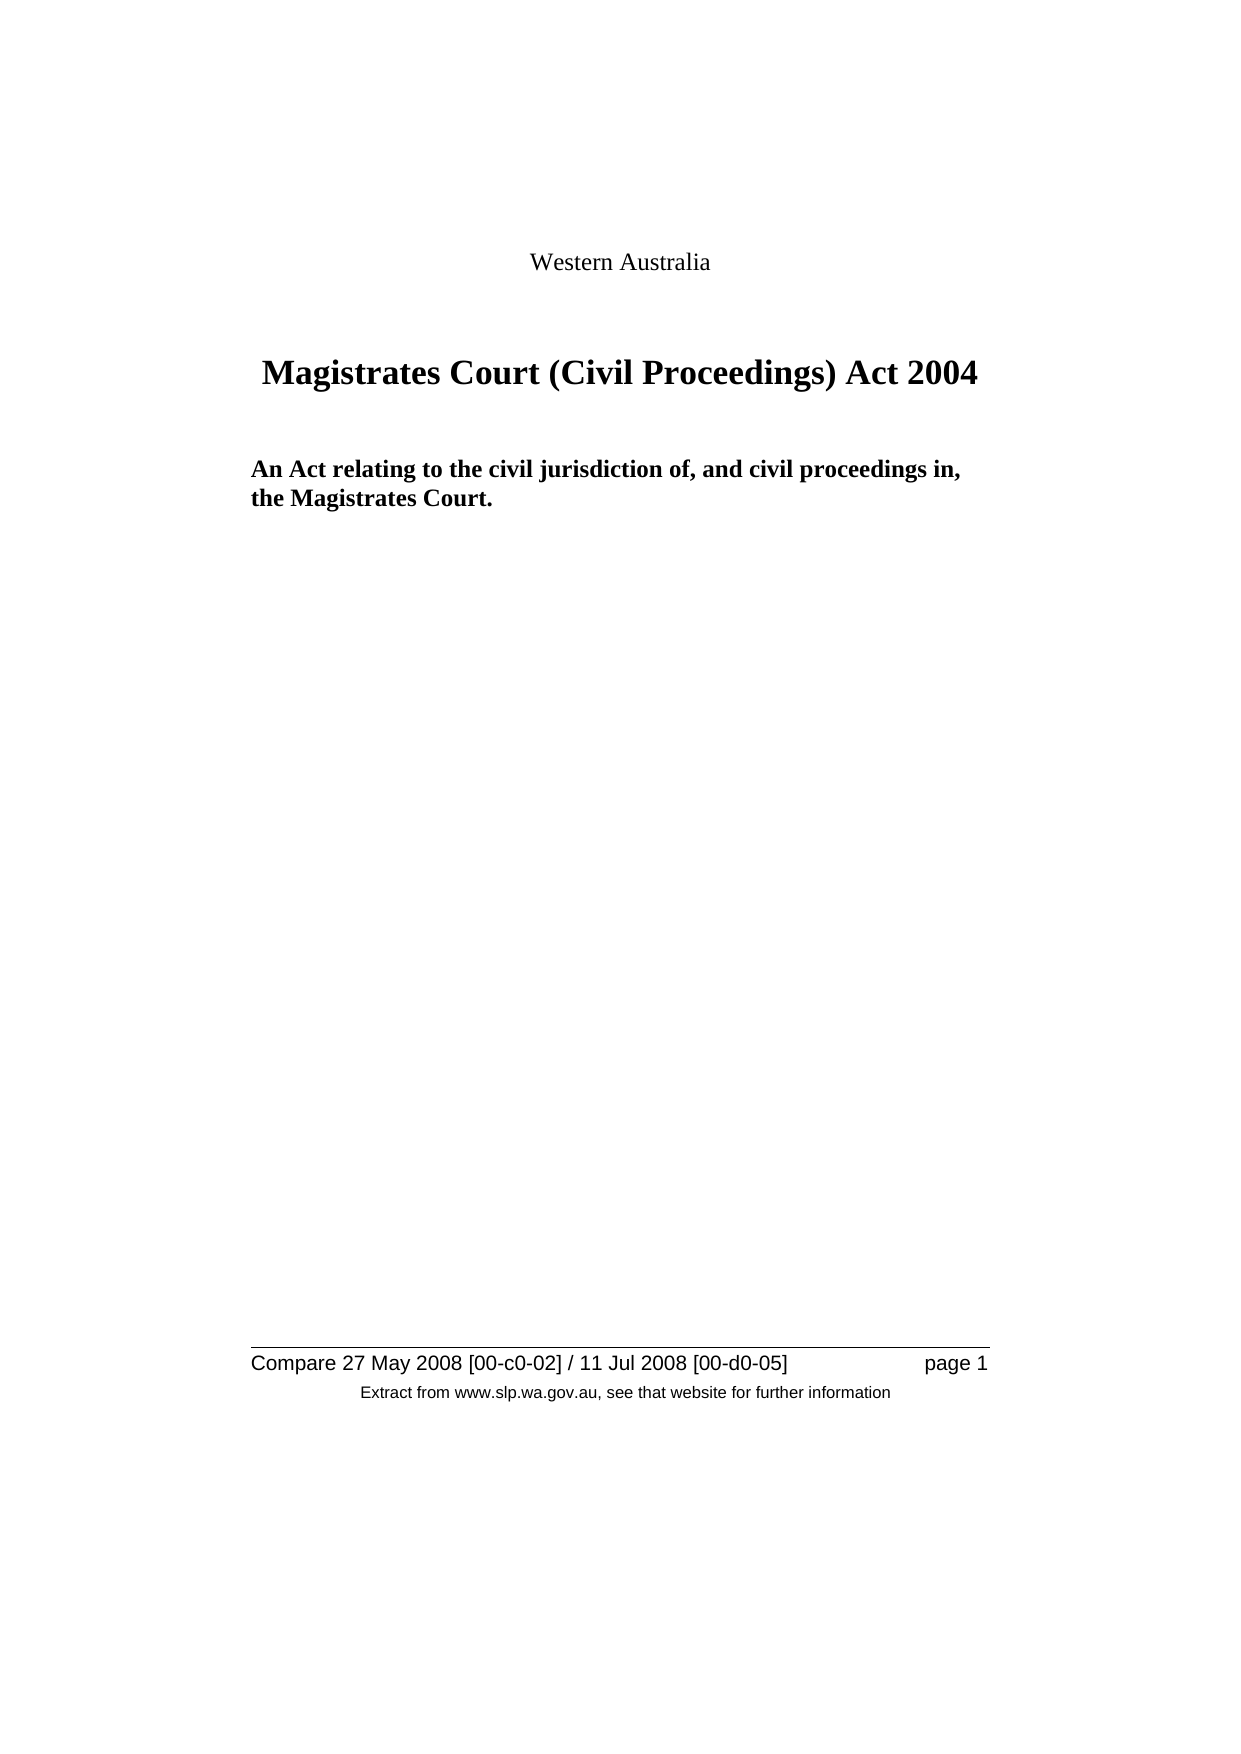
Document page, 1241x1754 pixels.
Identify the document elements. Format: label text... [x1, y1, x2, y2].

title An Act relating to the civil jurisdiction of, and civil proceedings in, the Magistrates Court. [251, 454, 990, 512]
text Western Australia [251, 247, 990, 276]
text Magistrates Court (Civil Proceedings) Act 2004 [251, 351, 990, 392]
